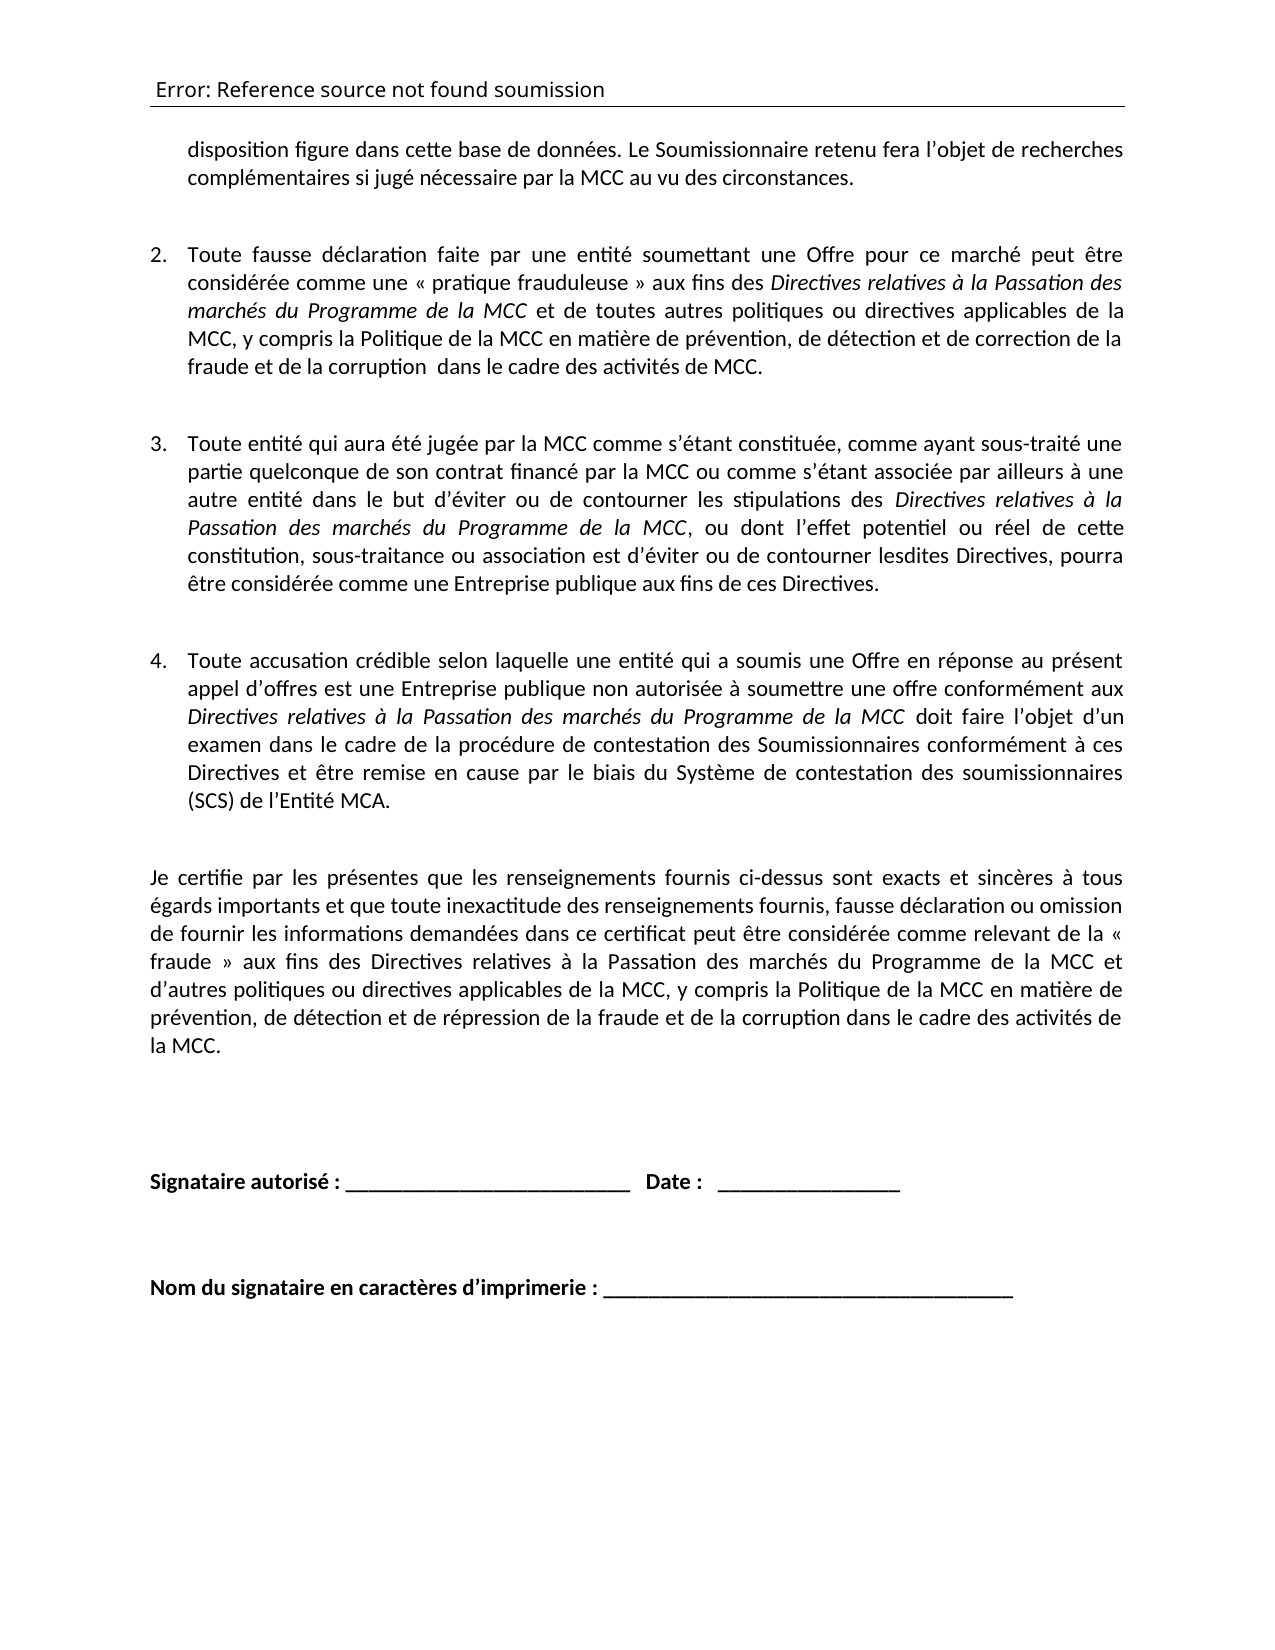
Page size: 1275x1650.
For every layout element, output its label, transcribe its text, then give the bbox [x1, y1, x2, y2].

list Toute entité qui aura été jugée par la MCC comme s’étant constituée, comme ayant sous-traité une partie quelconque de son contrat financé par la MCC ou comme s’étant associée par ailleurs à une autre entité dans le but d’éviter ou de contourner les stipulations des Directives relatives à la Passation des marchés du Programme de la MCC, ou dont l’effet potentiel ou réel de cette constitution, sous-traitance ou association est d’éviter ou de contourner lesdites Directives, pourra être considérée comme une Entreprise publique aux fins de ces Directives. [150, 429, 1125, 597]
list Toute fausse déclaration faite par une entité soumettant une Offre pour ce marché peut être considérée comme une « pratique frauduleuse » aux fins des Directives relatives à la Passation des marchés du Programme de la MCC et de toutes autres politiques ou directives applicables de la MCC, y compris la Politique de la MCC en matière de prévention, de détection et de correction de la fraude et de la corruption dans le cadre des activités de MCC. [150, 240, 1125, 380]
list Toute accusation crédible selon laquelle une entité qui a soumis une Offre en réponse au présent appel d’offres est une Entreprise publique non autorisée à soumettre une offre conformément aux Directives relatives à la Passation des marchés du Programme de la MCC doit faire l’objet d’un examen dans le cadre de la procédure de contestation des Soumissionnaires conformément à ces Directives et être remise en cause par le biais du Système de contestation des soumissionnaires (SCS) de l’Entité MCA. [150, 646, 1125, 814]
text Signataire autorisé : _________________________ Date : ________________ [150, 1167, 1125, 1195]
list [150, 135, 1125, 191]
text Je certifie par les présentes que les renseignements fournis ci-dessus sont exacts et sincères à tous égards importants et que toute inexactitude des renseignements fournis, fausse déclaration ou omission de fournir les informations demandées dans ce certificat peut être considérée comme relevant de la « fraude » aux fins des Directives relatives à la Passation des marchés du Programme de la MCC et d’autres politiques ou directives applicables de la MCC, y compris la Politique de la MCC en matière de prévention, de détection et de répression de la fraude et de la corruption dans le cadre des activités de la MCC. [150, 863, 1125, 1059]
text Nom du signataire en caractères d’imprimerie : ____________________________________ [150, 1273, 1125, 1301]
